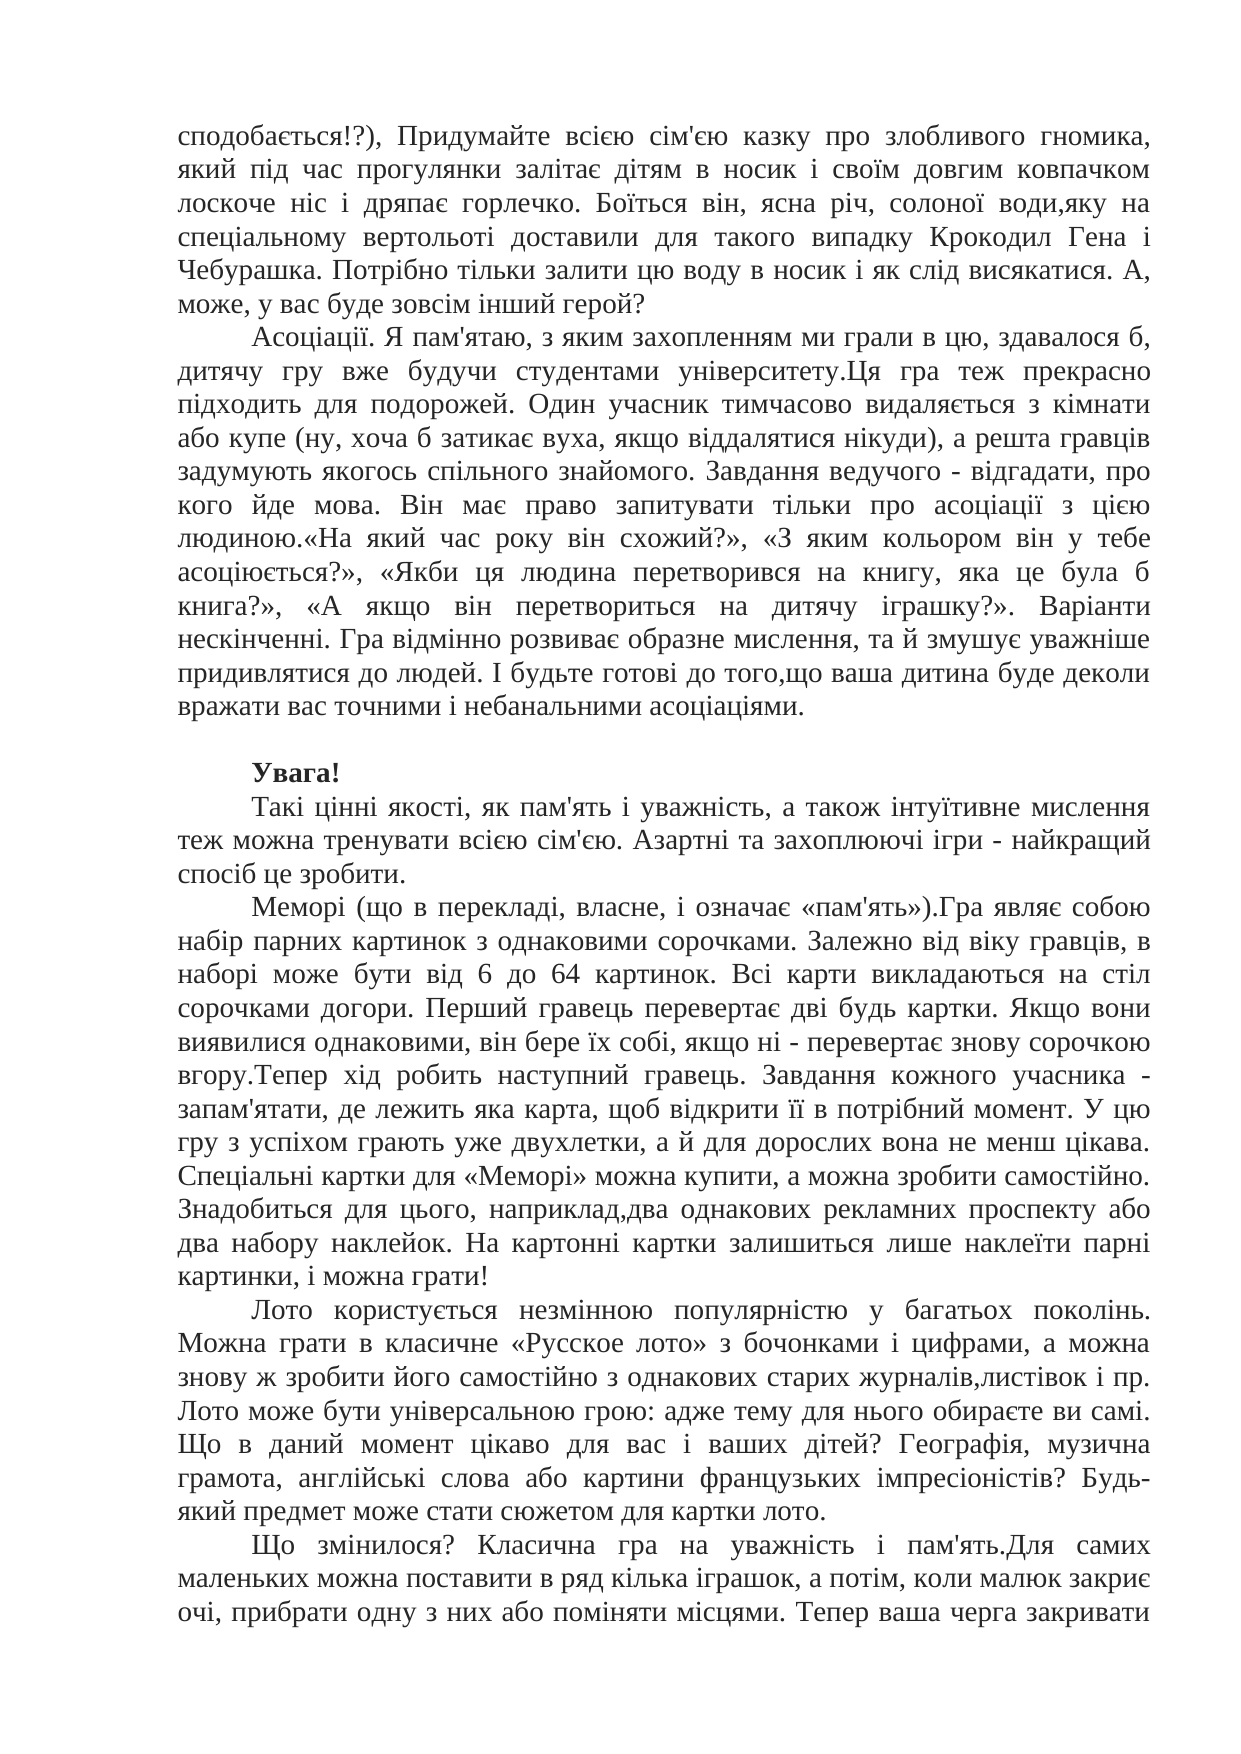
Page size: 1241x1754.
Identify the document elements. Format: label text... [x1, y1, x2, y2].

text Увага! [177, 755, 1152, 789]
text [177, 118, 1152, 319]
text Такі цінні якості, як пам'ять і уважність, а також інтуїтивне мислення теж можна тренувати всією сім'єю. Азартні та захоплюючі ігри - найкращий спосіб це зробити. [177, 789, 1152, 889]
text Лото користується незмінною популярністю у багатьох поколінь. Можна грати в класичне «Русское лото» з бочонками і цифрами, а можна знову ж зробити його самостійно з однакових старих журналів,листівок і пр. Лото може бути універсальною грою: адже тему для нього обираєте ви самі. Що в даний момент цікаво для вас і ваших дітей? Географія, музична грамота, англійські слова або картини французьких імпресіоністів? Будь-який предмет може стати сюжетом для картки лото. [177, 1292, 1152, 1527]
text Меморі (що в перекладі, власне, і означає «пам'ять»).Гра являє собою набір парних картинок з однаковими сорочками. Залежно від віку гравців, в наборі може бути від 6 до 64 картинок. Всі карти викладаються на стіл сорочками догори. Перший гравець перевертає дві будь картки. Якщо вони виявилися однаковими, він бере їх собі, якщо ні - перевертає знову сорочкою вгору.Тепер хід робить наступний гравець. Завдання кожного учасника - запам'ятати, де лежить яка карта, щоб відкрити її в потрібний момент. У цю гру з успіхом грають уже двухлетки, а й для дорослих вона не менш цікава. Спеціальні картки для «Меморі» можна купити, а можна зробити самостійно. Знадобиться для цього, наприклад,два однакових рекламних проспекту або два набору наклейок. На картонні картки залишиться лише наклеїти парні картинки, і можна грати! [177, 889, 1152, 1292]
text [177, 1527, 1152, 1627]
text Асоціації. Я пам'ятаю, з яким захопленням ми грали в цю, здавалося б, дитячу гру вже будучи студентами університету.Ця гра теж прекрасно підходить для подорожей. Один учасник тимчасово видаляється з кімнати або купе (ну, хоча б затикає вуха, якщо віддалятися нікуди), а решта гравців задумують якогось спільного знайомого. Завдання ведучого - відгадати, про кого йде мова. Він має право запитувати тільки про асоціації з цією людиною.«На який час року він схожий?», «З яким кольором він у тебе асоціюється?», «Якби ця людина перетворився на книгу, яка це була б книга?», «А якщо він перетвориться на дитячу іграшку?». Варіанти нескінченні. Гра відмінно розвиває образне мислення, та й змушує уважніше придивлятися до людей. І будьте готові до того,що ваша дитина буде деколи вражати вас точними і небанальними асоціаціями. [177, 319, 1152, 722]
